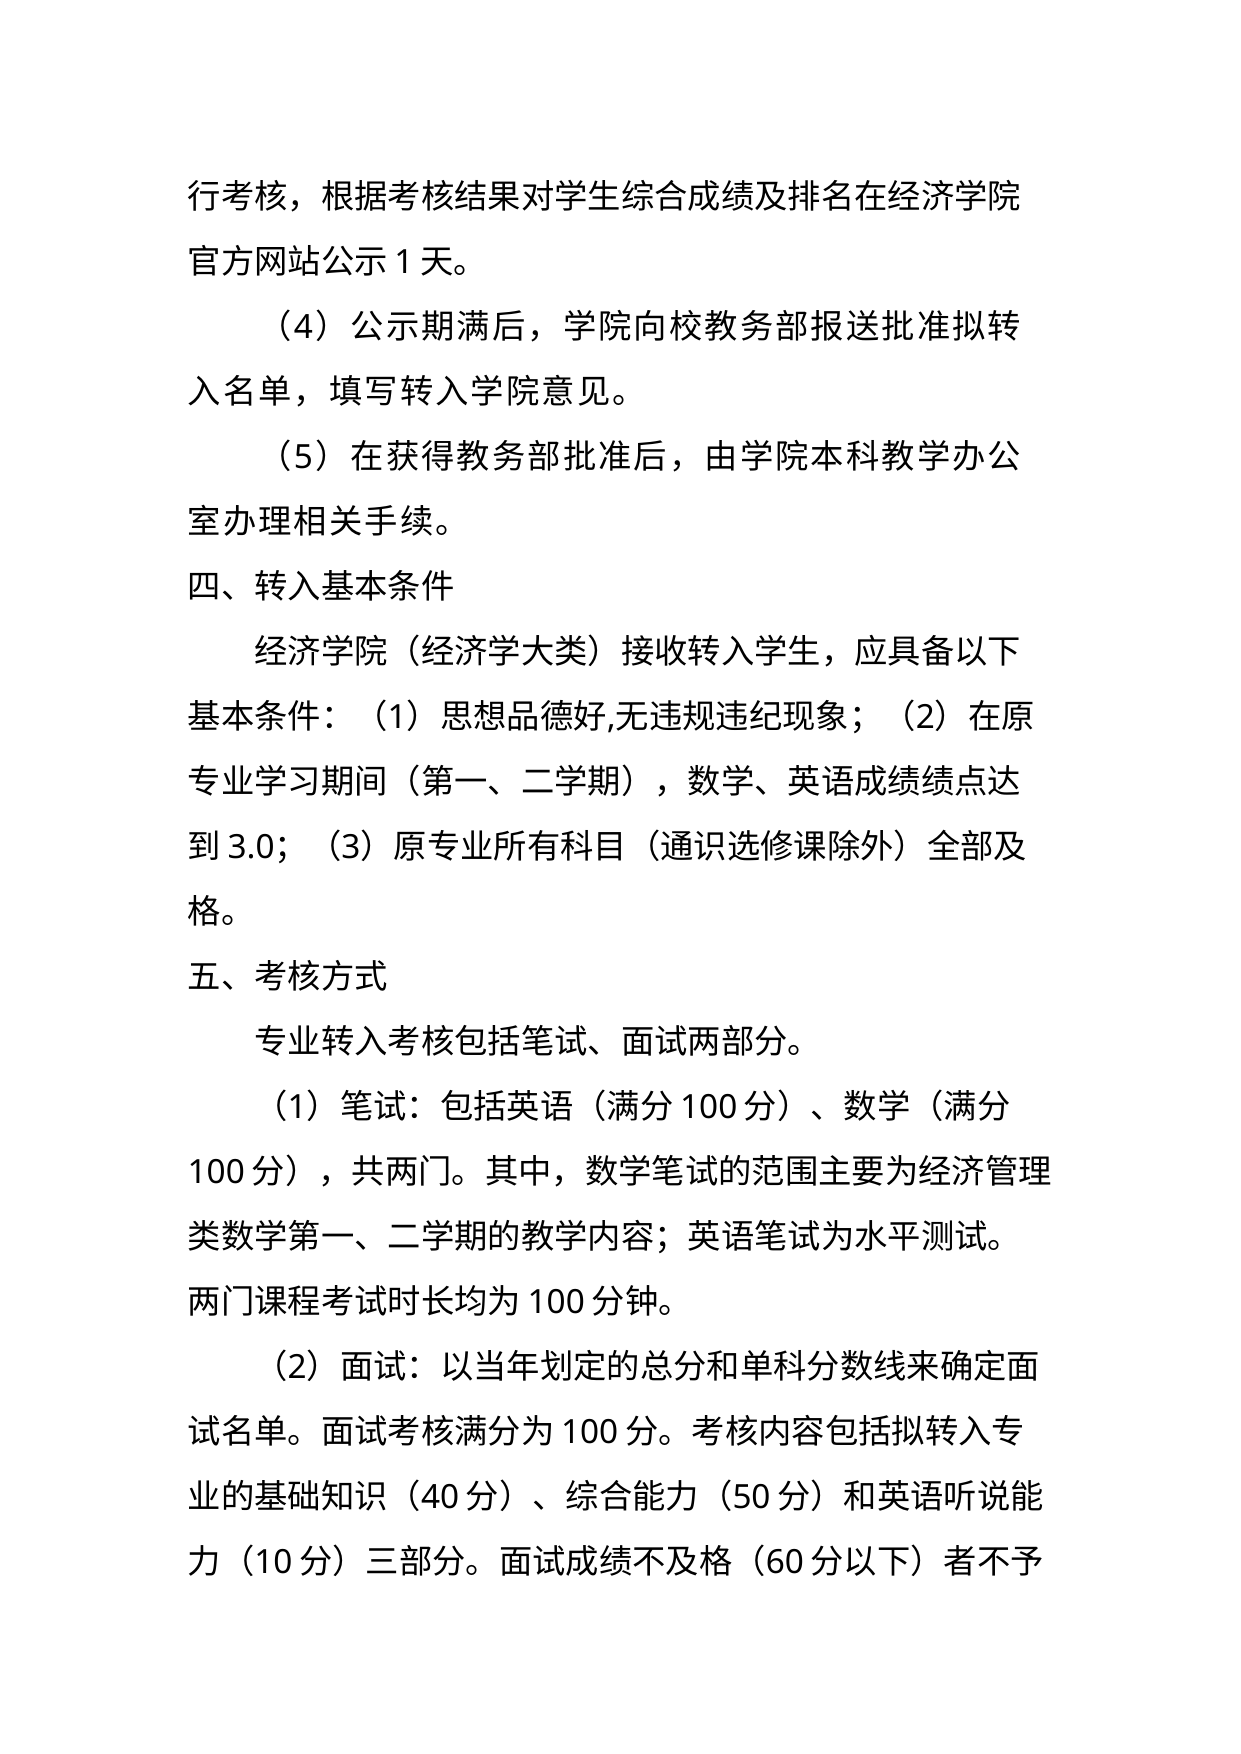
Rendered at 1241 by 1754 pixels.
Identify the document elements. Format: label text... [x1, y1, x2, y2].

text （5）在获得教务部批准后，由学院本科教学办公室办理相关手续。 [187, 422, 1053, 552]
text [187, 162, 1053, 292]
text 五、考核方式 [187, 942, 1053, 1007]
text 专业转入考核包括笔试、面试两部分。 [187, 1007, 1053, 1072]
text （4）公示期满后，学院向校教务部报送批准拟转入名单，填写转入学院意见。 [187, 292, 1053, 422]
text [187, 1332, 1053, 1592]
text （1）笔试：包括英语（满分100分）、数学（满分100分），共两门。其中，数学笔试的范围主要为经济管理类数学第一、二学期的教学内容；英语笔试为水平测试。两门课程考试时长均为100分钟。 [187, 1072, 1053, 1332]
text 四、转入基本条件 [187, 552, 1053, 617]
text 经济学院（经济学大类）接收转入学生，应具备以下基本条件：（1）思想品德好,无违规违纪现象；（2）在原专业学习期间（第一、二学期），数学、英语成绩绩点达到3.0；（3）原专业所有科目（通识选修课除外）全部及格。 [187, 617, 1053, 942]
